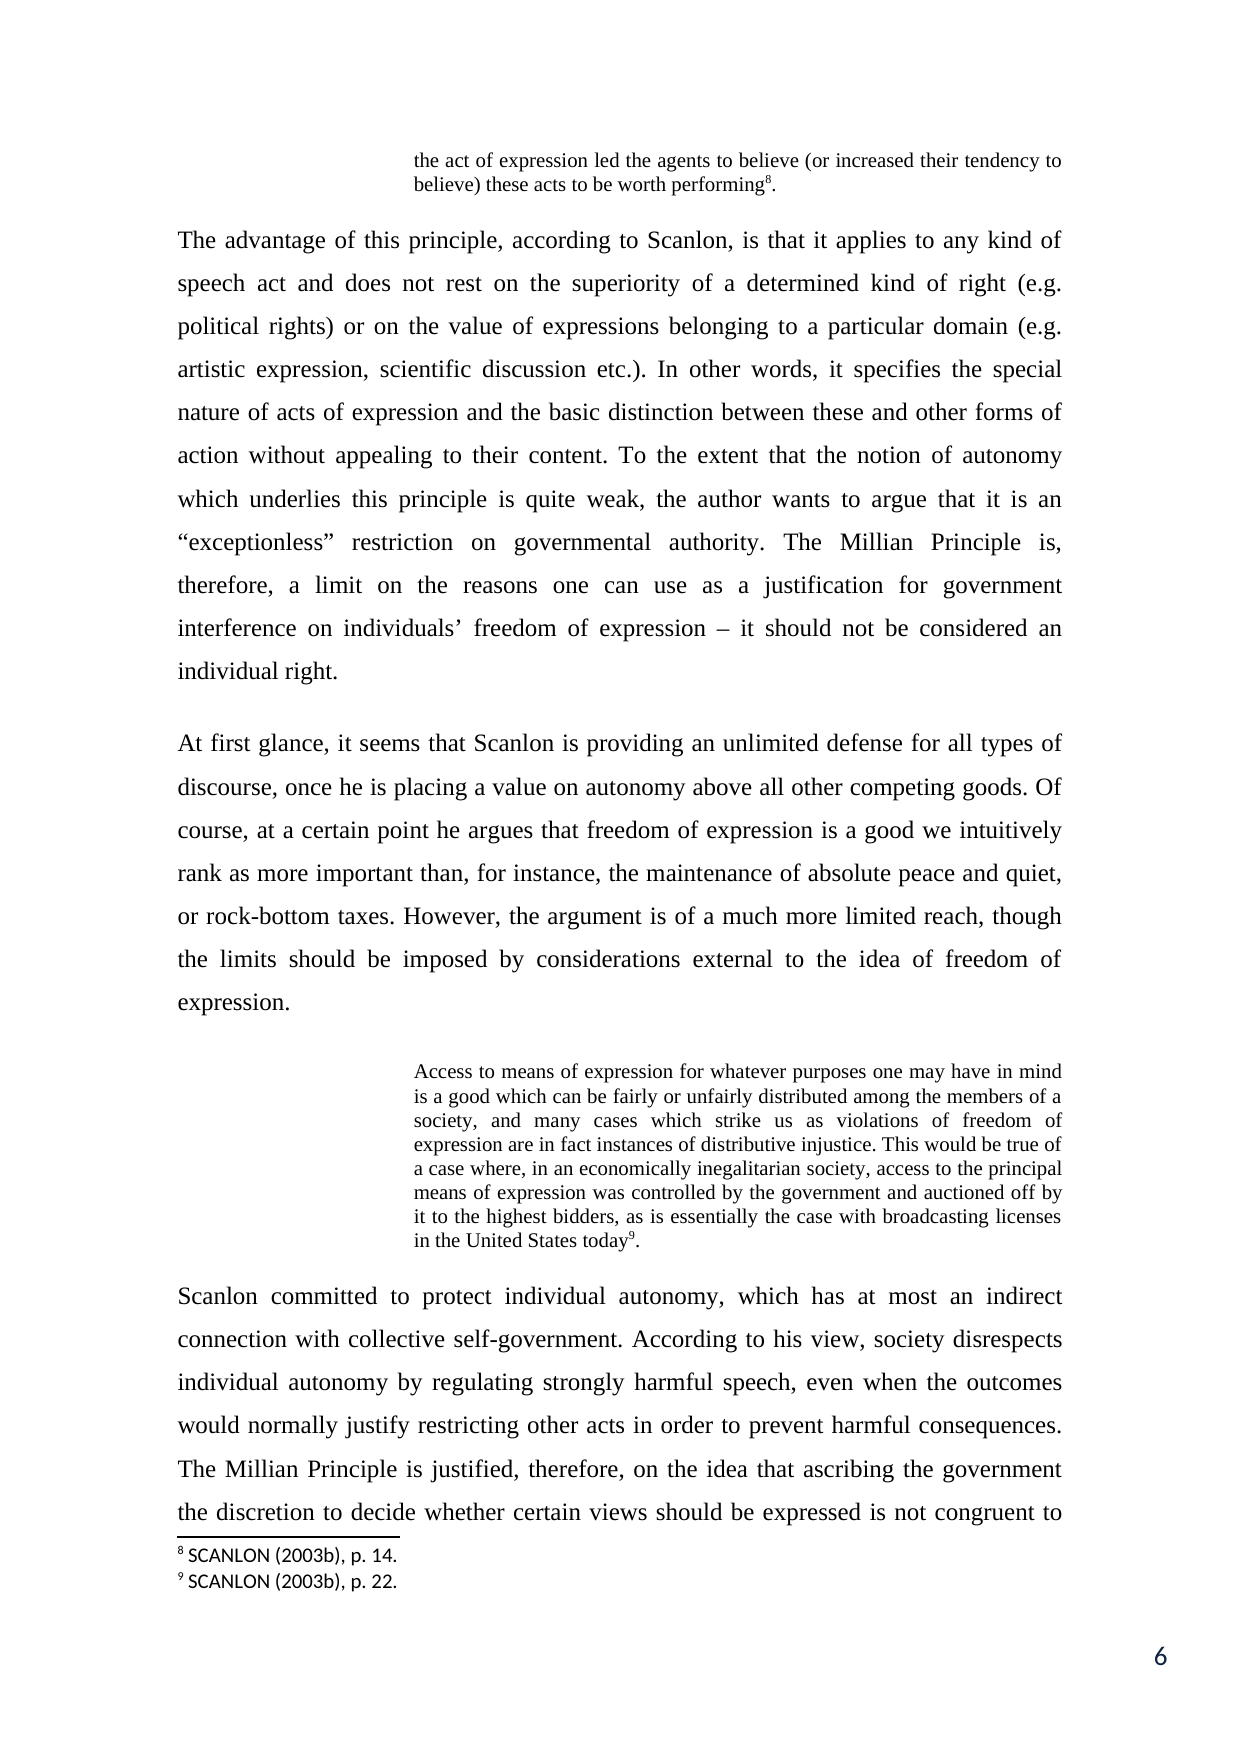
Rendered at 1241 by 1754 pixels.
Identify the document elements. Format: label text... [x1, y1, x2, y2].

text Access to means of expression for whatever purposes one may have in mind is a good which can be fairly or unfairly distributed among the members of a society, and many cases which strike us as violations of freedom of expression are in fact instances of distributive injustice. This would be true of a case where, in an economically inegalitarian society, access to the principal means of expression was controlled by the government and auctioned off by it to the highest bidders, as is essentially the case with broadcasting licenses in the United States today. [413, 1059, 1063, 1252]
text At first glance, it seems that Scanlon is providing an unlimited defense for all types of discourse, once he is placing a value on autonomy above all other competing goods. Of course, at a certain point he argues that freedom of expression is a good we intuitively rank as more important than, for instance, the maintenance of absolute peace and quiet, or rock-bottom taxes. However, the argument is of a much more limited reach, though the limits should be imposed by considerations external to the idea of freedom of expression. [177, 728, 1063, 1016]
text The advantage of this principle, according to Scanlon, is that it applies to any kind of speech act and does not rest on the superiority of a determined kind of right (e.g. political rights) or on the value of expressions belonging to a particular domain (e.g. artistic expression, scientific discussion etc.). In other words, it specifies the special nature of acts of expression and the basic distinction between these and other forms of action without appealing to their content. To the extent that the notion of autonomy which underlies this principle is quite weak, the author wants to argue that it is an “exceptionless” restriction on governmental authority. The Millian Principle is, therefore, a limit on the reasons one can use as a justification for government interference on individuals’ freedom of expression – it should not be considered an individual right. [177, 225, 1063, 685]
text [177, 1281, 1063, 1526]
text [413, 148, 1063, 196]
